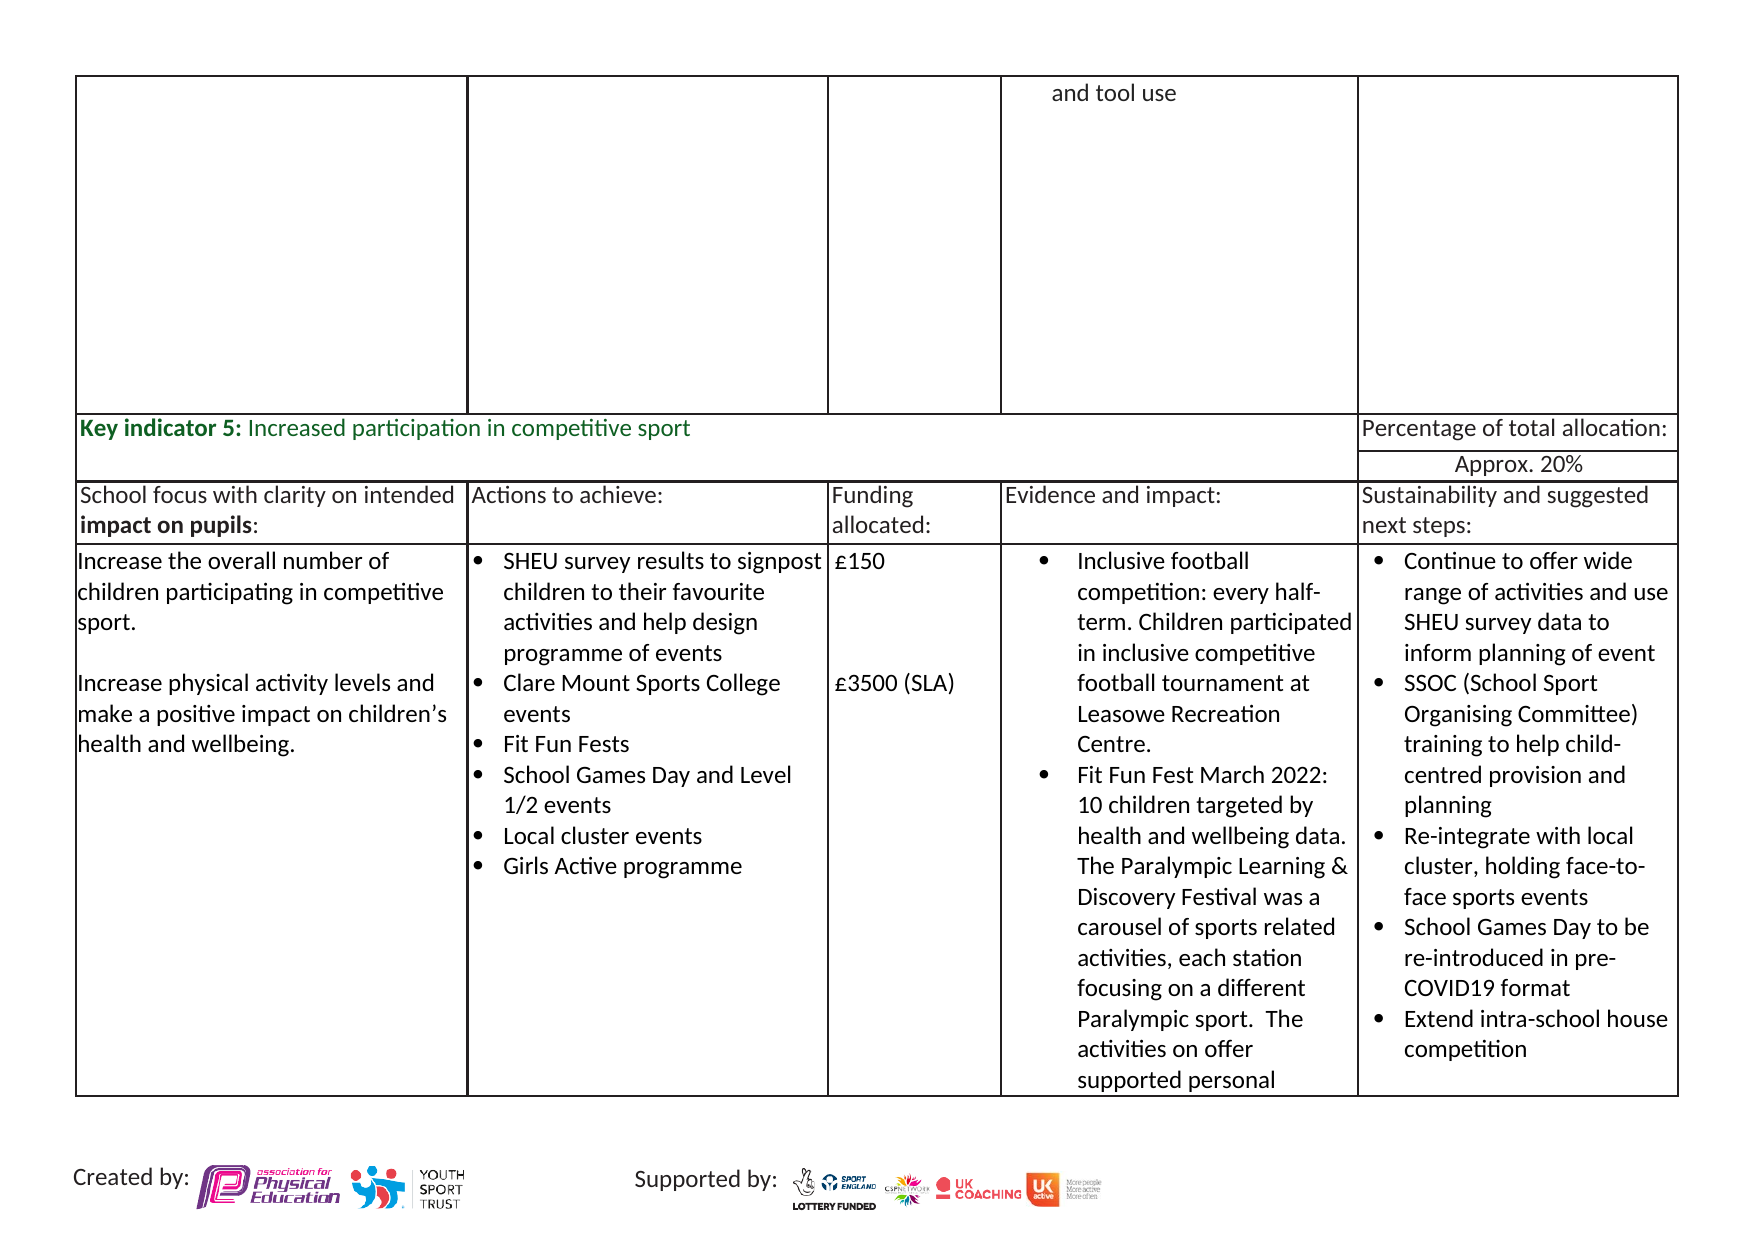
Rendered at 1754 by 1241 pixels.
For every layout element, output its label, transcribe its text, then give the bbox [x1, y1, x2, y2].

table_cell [77, 545, 466, 1094]
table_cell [1359, 77, 1677, 413]
table_cell £150 £3500 (SLA) [829, 545, 1000, 1094]
picture [936, 1177, 951, 1199]
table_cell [469, 545, 827, 1094]
picture [366, 1186, 390, 1209]
table_cell Evidence and impact: [1002, 483, 1357, 543]
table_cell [1002, 545, 1357, 1094]
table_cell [1359, 545, 1677, 1094]
picture [350, 1166, 464, 1209]
table_cell Key indicator 5: Increased participation in competitive sport [77, 415, 1357, 480]
picture [885, 1167, 930, 1212]
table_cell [1002, 77, 1357, 413]
table_cell Sustainability and suggested next steps: [1359, 483, 1677, 543]
picture [821, 1174, 838, 1191]
picture [250, 1168, 340, 1203]
table_cell Funding allocated: [829, 483, 1000, 543]
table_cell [77, 77, 466, 413]
table_cell School focus with clarity on intended impact on pupils: [77, 483, 466, 543]
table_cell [469, 77, 827, 413]
picture [1025, 1171, 1102, 1207]
picture [955, 1179, 1022, 1199]
picture [841, 1176, 876, 1189]
picture [203, 1168, 246, 1208]
picture [793, 1168, 815, 1196]
table_cell Percentage of total allocation: [1359, 415, 1677, 449]
table_cell Approx. 20% [1359, 452, 1677, 480]
table_cell Actions to achieve: [469, 483, 827, 543]
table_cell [829, 77, 1000, 413]
